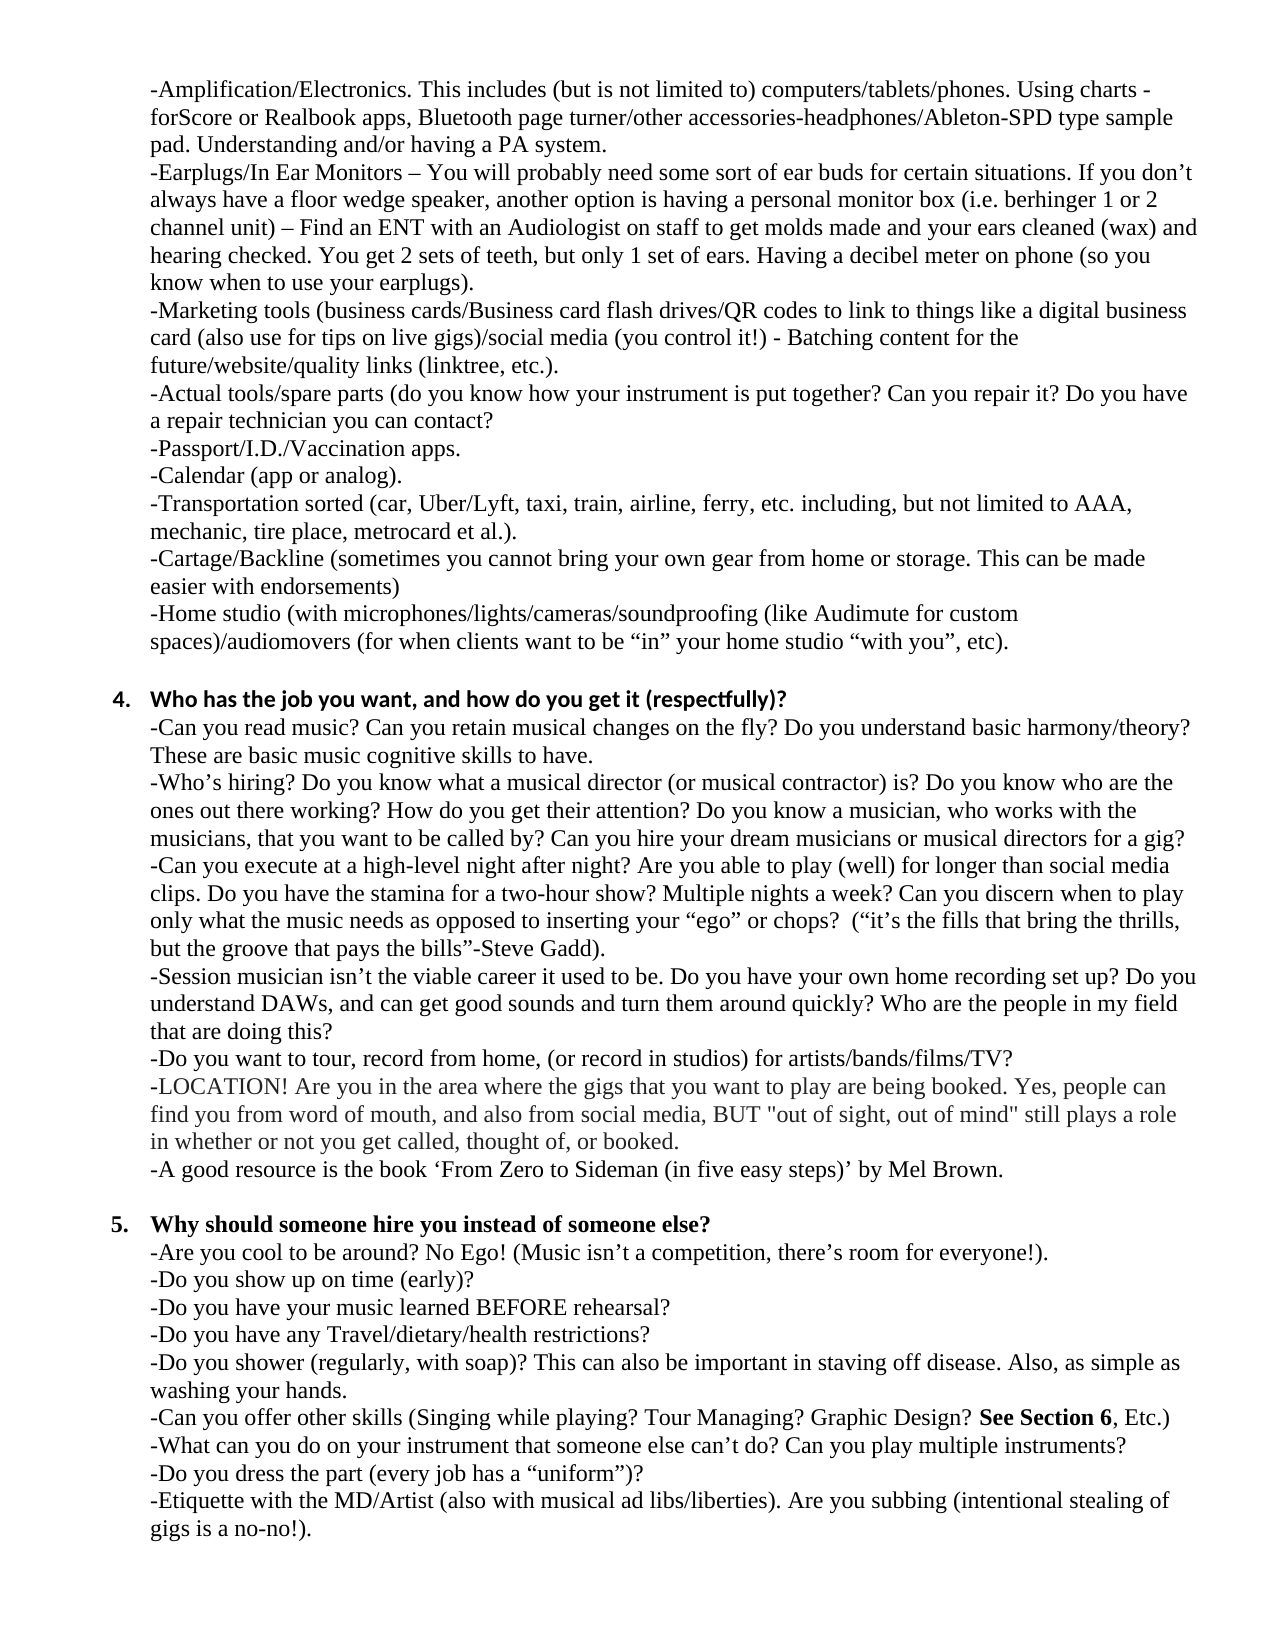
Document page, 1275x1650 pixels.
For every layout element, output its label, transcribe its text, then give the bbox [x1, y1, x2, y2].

text -Do you have any Travel/dietary/health restrictions? [75, 1321, 1200, 1348]
text -Passport/I.D./Vaccination apps. [75, 434, 1200, 461]
text -Can you execute at a high-level night after night? Are you able to play (well) for longer than social media clips. Do you have the stamina for a two-hour show? Multiple nights a week? Can you discern when to play only what the music needs as opposed to inserting your “ego” or chops? (“it’s the fills that bring the thrills, but the groove that pays the bills”-Steve Gadd). [150, 851, 1200, 962]
text -What can you do on your instrument that someone else can’t do? Can you play multiple instruments? [75, 1431, 1200, 1458]
text -Do you have your music learned BEFORE rehearsal? [75, 1293, 1200, 1321]
text 5. Why should someone hire you instead of someone else? [75, 1210, 1200, 1238]
text -Do you shower (regularly, with soap)? This can also be important in staving off disease. Also, as simple as washing your hands. [150, 1348, 1200, 1403]
list Who has the job you want, and how do you get it (respectfully)? [112, 684, 1200, 713]
text -Do you dress the part (every job has a “uniform”)? [75, 1458, 1200, 1486]
text -Can you offer other skills (Singing while playing? Tour Managing? Graphic Design? See Section 6, Etc.) [75, 1403, 1200, 1431]
text -Session musician isn’t the viable career it used to be. Do you have your own home recording set up? Do you understand DAWs, and can get good sounds and turn them around quickly? Who are the people in my field that are doing this? [150, 962, 1200, 1044]
text -Etiquette with the MD/Artist (also with musical ad libs/liberties). Are you subbing (intentional stealing of gigs is a no-no!). [150, 1486, 1200, 1541]
text -Marketing tools (business cards/Business card flash drives/QR codes to link to things like a digital business card (also use for tips on live gigs)/social media (you control it!) - Batching content for the future/website/quality links (linktree, etc.). [150, 296, 1200, 379]
text -Calendar (app or analog). [75, 461, 1200, 489]
text -Home studio (with microphones/lights/cameras/soundproofing (like Audimute for custom spaces)/audiomovers (for when clients want to be “in” your home studio “with you”, etc). [150, 599, 1200, 655]
text -Are you cool to be around? No Ego! (Music isn’t a competition, there’s room for everyone!). [75, 1238, 1200, 1265]
text -Do you want to tour, record from home, (or record in studios) for artists/bands/films/TV? [150, 1044, 1200, 1072]
text -LOCATION! Are you in the area where the gigs that you want to play are being booked. Yes, people can find you from word of mouth, and also from social media, BUT "out of sight, out of mind" still plays a role in whether or not you get called, thought of, or booked. [686, 1072, 1200, 1155]
text -Cartage/Backline (sometimes you cannot bring your own gear from home or storage. This can be made easier with endorsements) [150, 544, 1200, 599]
text -Transportation sorted (car, Uber/Lyft, taxi, train, airline, ferry, etc. including, but not limited to AAA, mechanic, tire place, metrocard et al.). [150, 489, 1200, 544]
text -Can you read music? Can you retain musical changes on the fly? Do you understand basic harmony/theory? These are basic music cognitive skills to have. [150, 713, 1200, 768]
text -Do you show up on time (early)? [75, 1265, 1200, 1293]
text -A good resource is the book ‘From Zero to Sideman (in five easy steps)’ by Mel Brown. [150, 1155, 1200, 1182]
text -Earplugs/In Ear Monitors – You will probably need some sort of ear buds for certain situations. If you don’t always have a floor wedge speaker, another option is having a personal monitor box (i.e. berhinger 1 or 2 channel unit) – Find an ENT with an Audiologist on staff to get molds made and your ears cleaned (wax) and hearing checked. You get 2 sets of teeth, but only 1 set of ears. Having a decibel meter on phone (so you know when to use your earplugs). [150, 158, 1200, 296]
text -Amplification/Electronics. This includes (but is not limited to) computers/tablets/phones. Using charts - forScore or Realbook apps, Bluetooth page turner/other accessories-headphones/Ableton-SPD type sample pad. Understanding and/or having a PA system. [150, 75, 1200, 158]
text -Who’s hiring? Do you know what a musical director (or musical contractor) is? Do you know who are the ones out there working? How do you get their attention? Do you know a musician, who works with the musicians, that you want to be called by? Can you hire your dream musicians or musical directors for a gig? [150, 768, 1200, 851]
text -Actual tools/spare parts (do you know how your instrument is put together? Can you repair it? Do you have a repair technician you can contact? [150, 379, 1200, 434]
